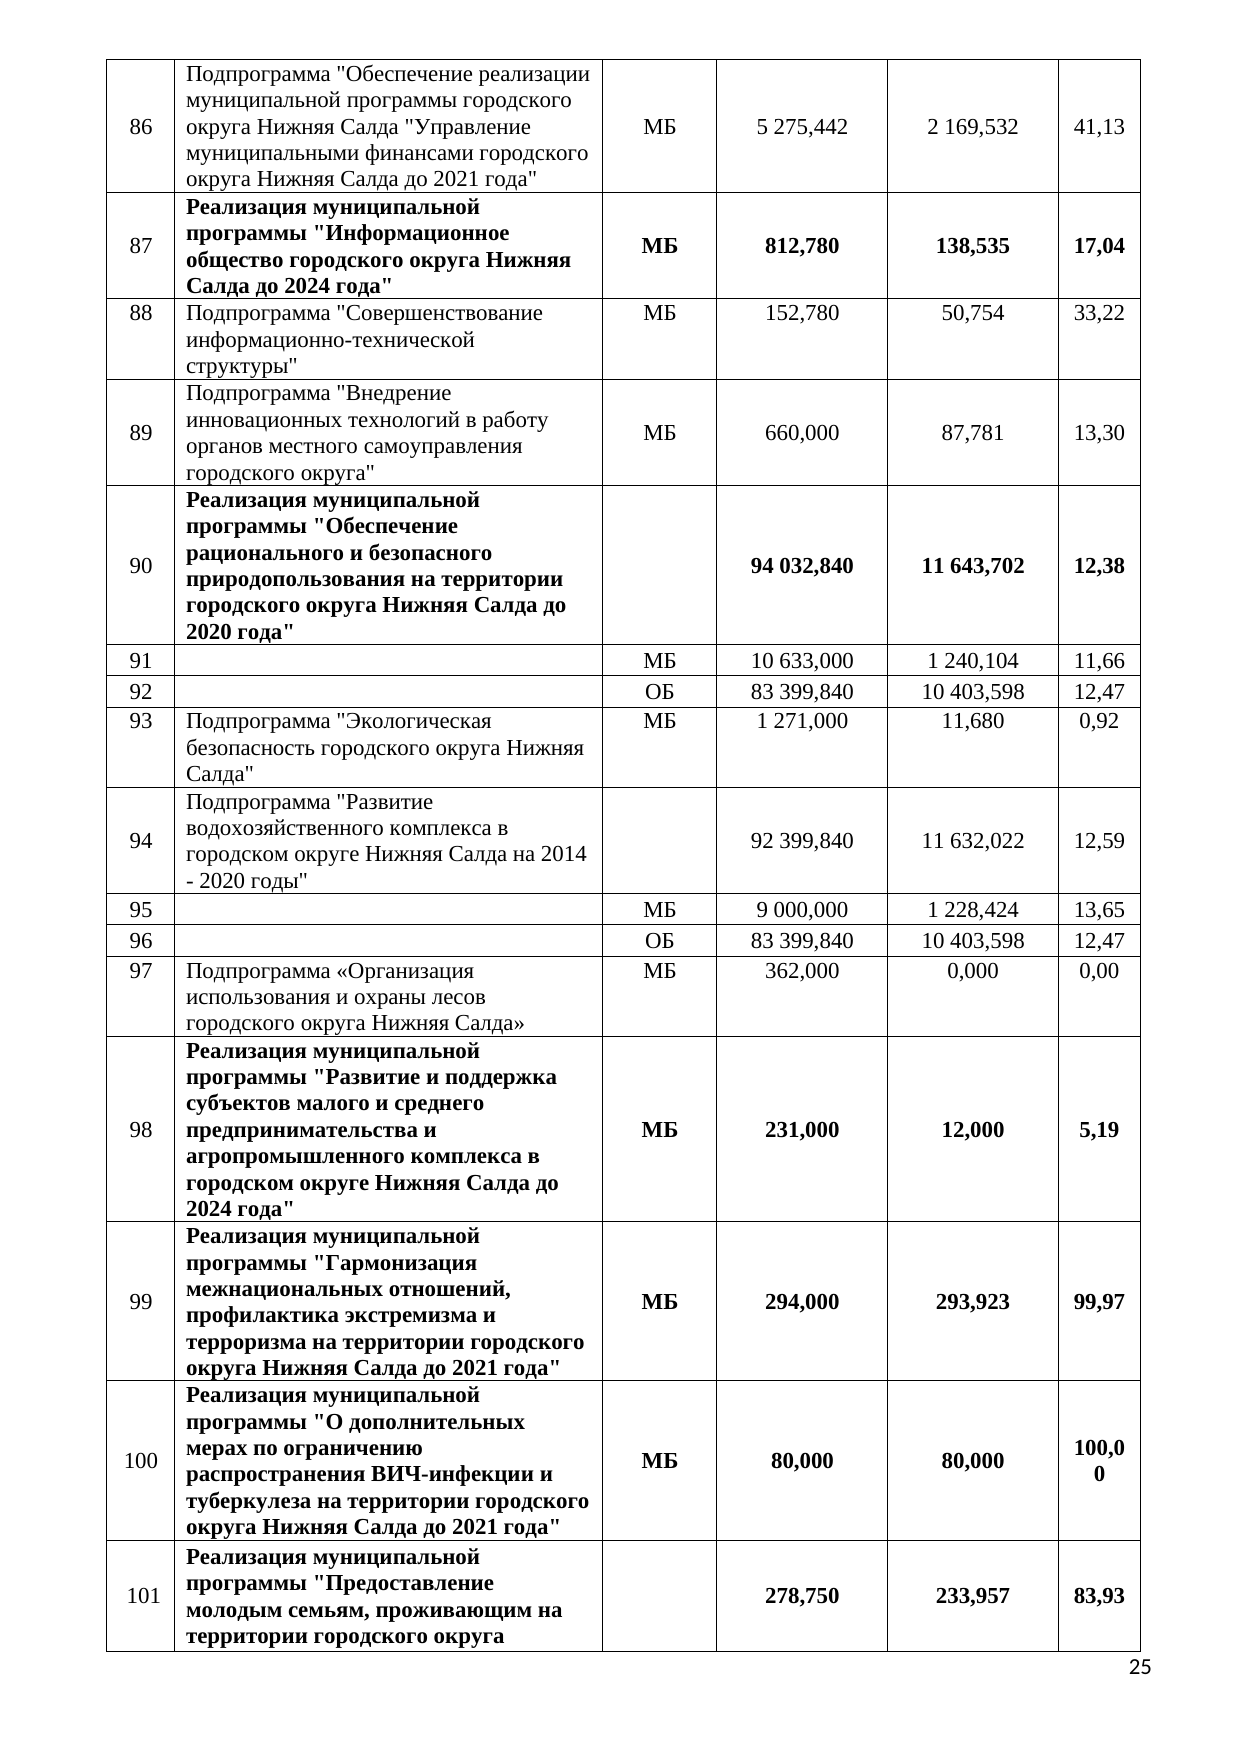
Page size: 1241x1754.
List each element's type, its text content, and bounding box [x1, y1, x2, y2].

table_cell 100 [107, 1381, 174, 1539]
table_cell 87,781 [888, 380, 1058, 485]
table_cell МБ [603, 193, 716, 298]
table_cell 89 [107, 380, 174, 485]
table_cell 99,97 [1059, 1222, 1140, 1380]
table_cell 231,000 [717, 1037, 887, 1221]
table_cell 80,000 [888, 1381, 1058, 1539]
table_cell 233,957 [888, 1541, 1058, 1651]
table_cell 12,000 [888, 1037, 1058, 1221]
table_cell Подпрограмма "Обеспечение реализации муниципальной программы городского округа Нижняя Салда "Управление муниципальными финансами городского округа Нижняя Салда до 2021 года" [175, 60, 602, 192]
table_cell 138,535 [888, 193, 1058, 298]
table_cell 101 [107, 1541, 174, 1651]
table_cell 86 [107, 60, 174, 192]
table_cell 94 032,840 [717, 486, 887, 644]
table_cell 99 [107, 1222, 174, 1380]
table_cell 10 403,598 [888, 925, 1058, 956]
table_cell 11,66 [1059, 645, 1140, 675]
table_cell 5,19 [1059, 1037, 1140, 1221]
table_cell 12,47 [1059, 925, 1140, 956]
table_cell 11 632,022 [888, 788, 1058, 893]
table_cell Реализация муниципальной программы "Обеспечение рационального и безопасного природопользования на территории городского округа Нижняя Салда до 2020 года" [175, 486, 602, 644]
table_cell 100,00 [1059, 1381, 1140, 1539]
table_cell МБ [603, 708, 716, 787]
table_cell 1 271,000 [717, 708, 887, 787]
table_cell 362,000 [717, 957, 887, 1036]
table_cell 91 [107, 645, 174, 675]
table_cell МБ [603, 1037, 716, 1221]
table_cell 294,000 [717, 1222, 887, 1380]
table_cell Реализация муниципальной программы "О дополнительных мерах по ограничению распространения ВИЧ-инфекции и туберкулеза на территории городского округа Нижняя Салда до 2021 года" [175, 1381, 602, 1539]
table_cell 83 399,840 [717, 676, 887, 707]
table_cell 13,65 [1059, 894, 1140, 924]
table_cell МБ [603, 1222, 716, 1380]
table_cell 17,04 [1059, 193, 1140, 298]
table_cell ОБ [603, 925, 716, 956]
table_cell 94 [107, 788, 174, 893]
table_cell МБ [603, 60, 716, 192]
table_cell 88 [107, 299, 174, 378]
table_cell ОБ [603, 676, 716, 707]
table_cell Подпрограмма "Совершенствование информационно-технической структуры" [175, 299, 602, 378]
table_cell 152,780 [717, 299, 887, 378]
table_cell 80,000 [717, 1381, 887, 1539]
table_cell Реализация муниципальной программы "Информационное общество городского округа Нижняя Салда до 2024 года" [175, 193, 602, 298]
table_cell 278,750 [717, 1541, 887, 1651]
table_cell МБ [603, 645, 716, 675]
table_cell 97 [107, 957, 174, 1036]
table_cell Подпрограмма "Экологическая безопасность городского округа Нижняя Салда" [175, 708, 602, 787]
table_cell 2 169,532 [888, 60, 1058, 192]
table_cell 33,22 [1059, 299, 1140, 378]
table_cell Подпрограмма "Развитие водохозяйственного комплекса в городском округе Нижняя Салда на 2014 - 2020 годы" [175, 788, 602, 893]
table_cell 83,93 [1059, 1541, 1140, 1651]
table_cell 92 399,840 [717, 788, 887, 893]
table_cell 0,92 [1059, 708, 1140, 787]
table_cell 10 633,000 [717, 645, 887, 675]
table_cell 13,30 [1059, 380, 1140, 485]
table_cell [603, 486, 716, 644]
table_cell [175, 925, 602, 956]
table_cell Реализация муниципальной программы "Развитие и поддержка субъектов малого и среднего предпринимательства и агропромышленного комплекса в городском округе Нижняя Салда до 2024 года" [175, 1037, 602, 1221]
table_cell 12,59 [1059, 788, 1140, 893]
table_cell 87 [107, 193, 174, 298]
table_cell [603, 1541, 716, 1651]
table_cell Подпрограмма «Организация использования и охраны лесов городского округа Нижняя Салда» [175, 957, 602, 1036]
table_cell 83 399,840 [717, 925, 887, 956]
table_cell 92 [107, 676, 174, 707]
table_cell МБ [603, 957, 716, 1036]
table_cell Реализация муниципальной программы "Гармонизация межнациональных отношений, профилактика экстремизма и терроризма на территории городского округа Нижняя Салда до 2021 года" [175, 1222, 602, 1380]
table_cell Подпрограмма "Внедрение инновационных технологий в работу органов местного самоуправления городского округа" [175, 380, 602, 485]
table_cell 1 228,424 [888, 894, 1058, 924]
table_cell [175, 894, 602, 924]
table_cell 660,000 [717, 380, 887, 485]
table_cell 12,47 [1059, 676, 1140, 707]
table_cell 10 403,598 [888, 676, 1058, 707]
table_cell 41,13 [1059, 60, 1140, 192]
table_cell 812,780 [717, 193, 887, 298]
table_cell МБ [603, 380, 716, 485]
table_cell 12,38 [1059, 486, 1140, 644]
table_cell МБ [603, 894, 716, 924]
table_cell 11 643,702 [888, 486, 1058, 644]
table_cell 93 [107, 708, 174, 787]
table_cell 98 [107, 1037, 174, 1221]
table_cell 293,923 [888, 1222, 1058, 1380]
table_cell [603, 788, 716, 893]
table_cell 95 [107, 894, 174, 924]
table_cell МБ [603, 1381, 716, 1539]
table_cell 96 [107, 925, 174, 956]
table_cell [175, 645, 602, 675]
table_cell 0,00 [1059, 957, 1140, 1036]
table_cell [175, 676, 602, 707]
table_cell 50,754 [888, 299, 1058, 378]
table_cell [175, 1541, 602, 1651]
table_cell МБ [603, 299, 716, 378]
table_cell 9 000,000 [717, 894, 887, 924]
table_cell 5 275,442 [717, 60, 887, 192]
table_cell 1 240,104 [888, 645, 1058, 675]
table_cell 0,000 [888, 957, 1058, 1036]
table_cell 90 [107, 486, 174, 644]
table_cell 11,680 [888, 708, 1058, 787]
